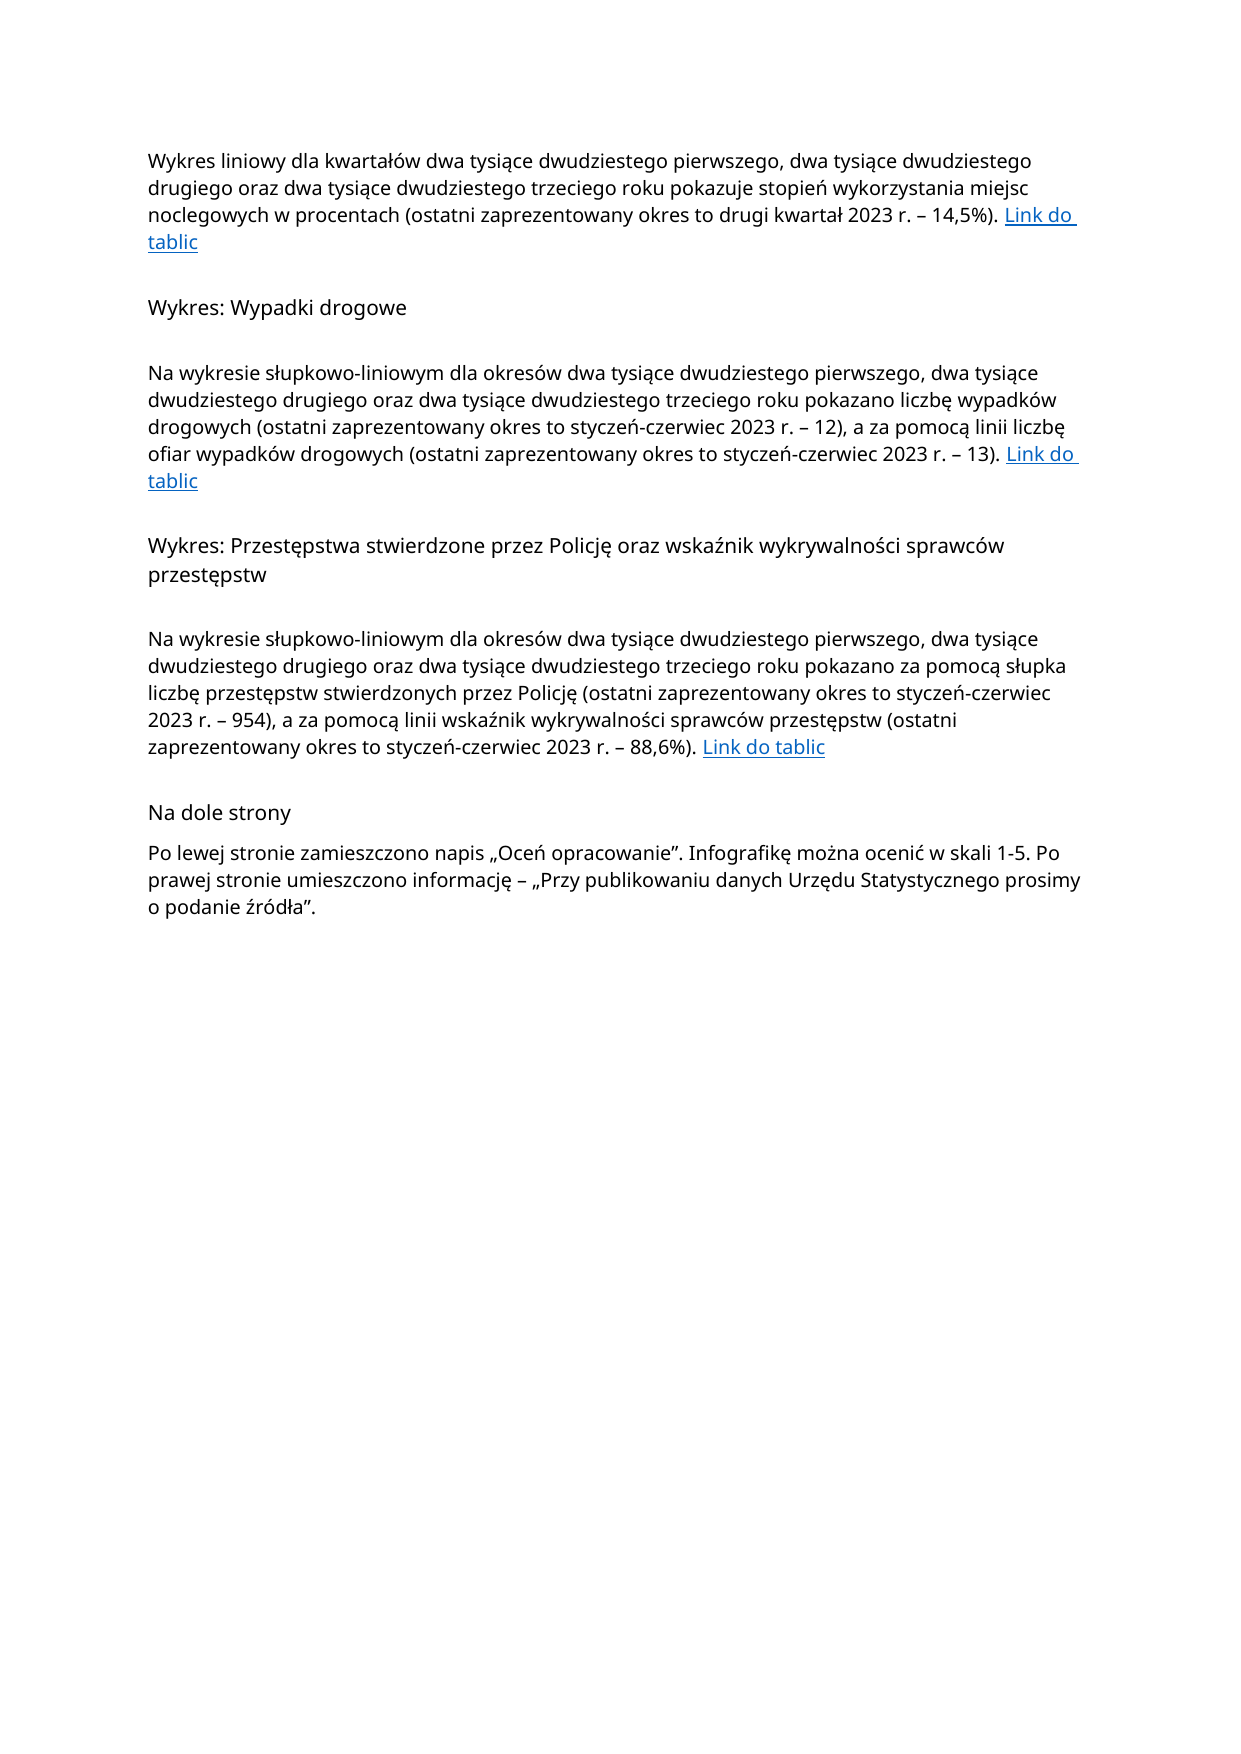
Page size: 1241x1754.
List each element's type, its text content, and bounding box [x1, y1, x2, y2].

text Po lewej stronie zamieszczono napis „Oceń opracowanie”. Infografikę można ocenić w skali 1-5. Po prawej stronie umieszczono informację – „Przy publikowaniu danych Urzędu Statystycznego prosimy o podanie źródła”. [148, 839, 1093, 920]
text Na dole strony [148, 798, 1093, 827]
text Wykres: Wypadki drogowe [148, 293, 1093, 321]
text Na wykresie słupkowo-liniowym dla okresów dwa tysiące dwudziestego pierwszego, dwa tysiące dwudziestego drugiego oraz dwa tysiące dwudziestego trzeciego roku pokazano za pomocą słupka liczbę przestępstw stwierdzonych przez Policję (ostatni zaprezentowany okres to styczeń-czerwiec 2023 r. – 954), a za pomocą linii wskaźnik wykrywalności sprawców przestępstw (ostatni zaprezentowany okres to styczeń-czerwiec 2023 r. – 88,6%). Link do tablic [148, 626, 1093, 761]
text Wykres liniowy dla kwartałów dwa tysiące dwudziestego pierwszego, dwa tysiące dwudziestego drugiego oraz dwa tysiące dwudziestego trzeciego roku pokazuje stopień wykorzystania miejsc noclegowych w procentach (ostatni zaprezentowany okres to drugi kwartał 2023 r. – 14,5%). Link do tablic [148, 148, 1093, 256]
text Wykres: Przestępstwa stwierdzone przez Policję oraz wskaźnik wykrywalności sprawców przestępstw [148, 531, 1093, 588]
text Na wykresie słupkowo-liniowym dla okresów dwa tysiące dwudziestego pierwszego, dwa tysiące dwudziestego drugiego oraz dwa tysiące dwudziestego trzeciego roku pokazano liczbę wypadków drogowych (ostatni zaprezentowany okres to styczeń-czerwiec 2023 r. – 12), a za pomocą linii liczbę ofiar wypadków drogowych (ostatni zaprezentowany okres to styczeń-czerwiec 2023 r. – 13). Link do tablic [148, 359, 1093, 494]
